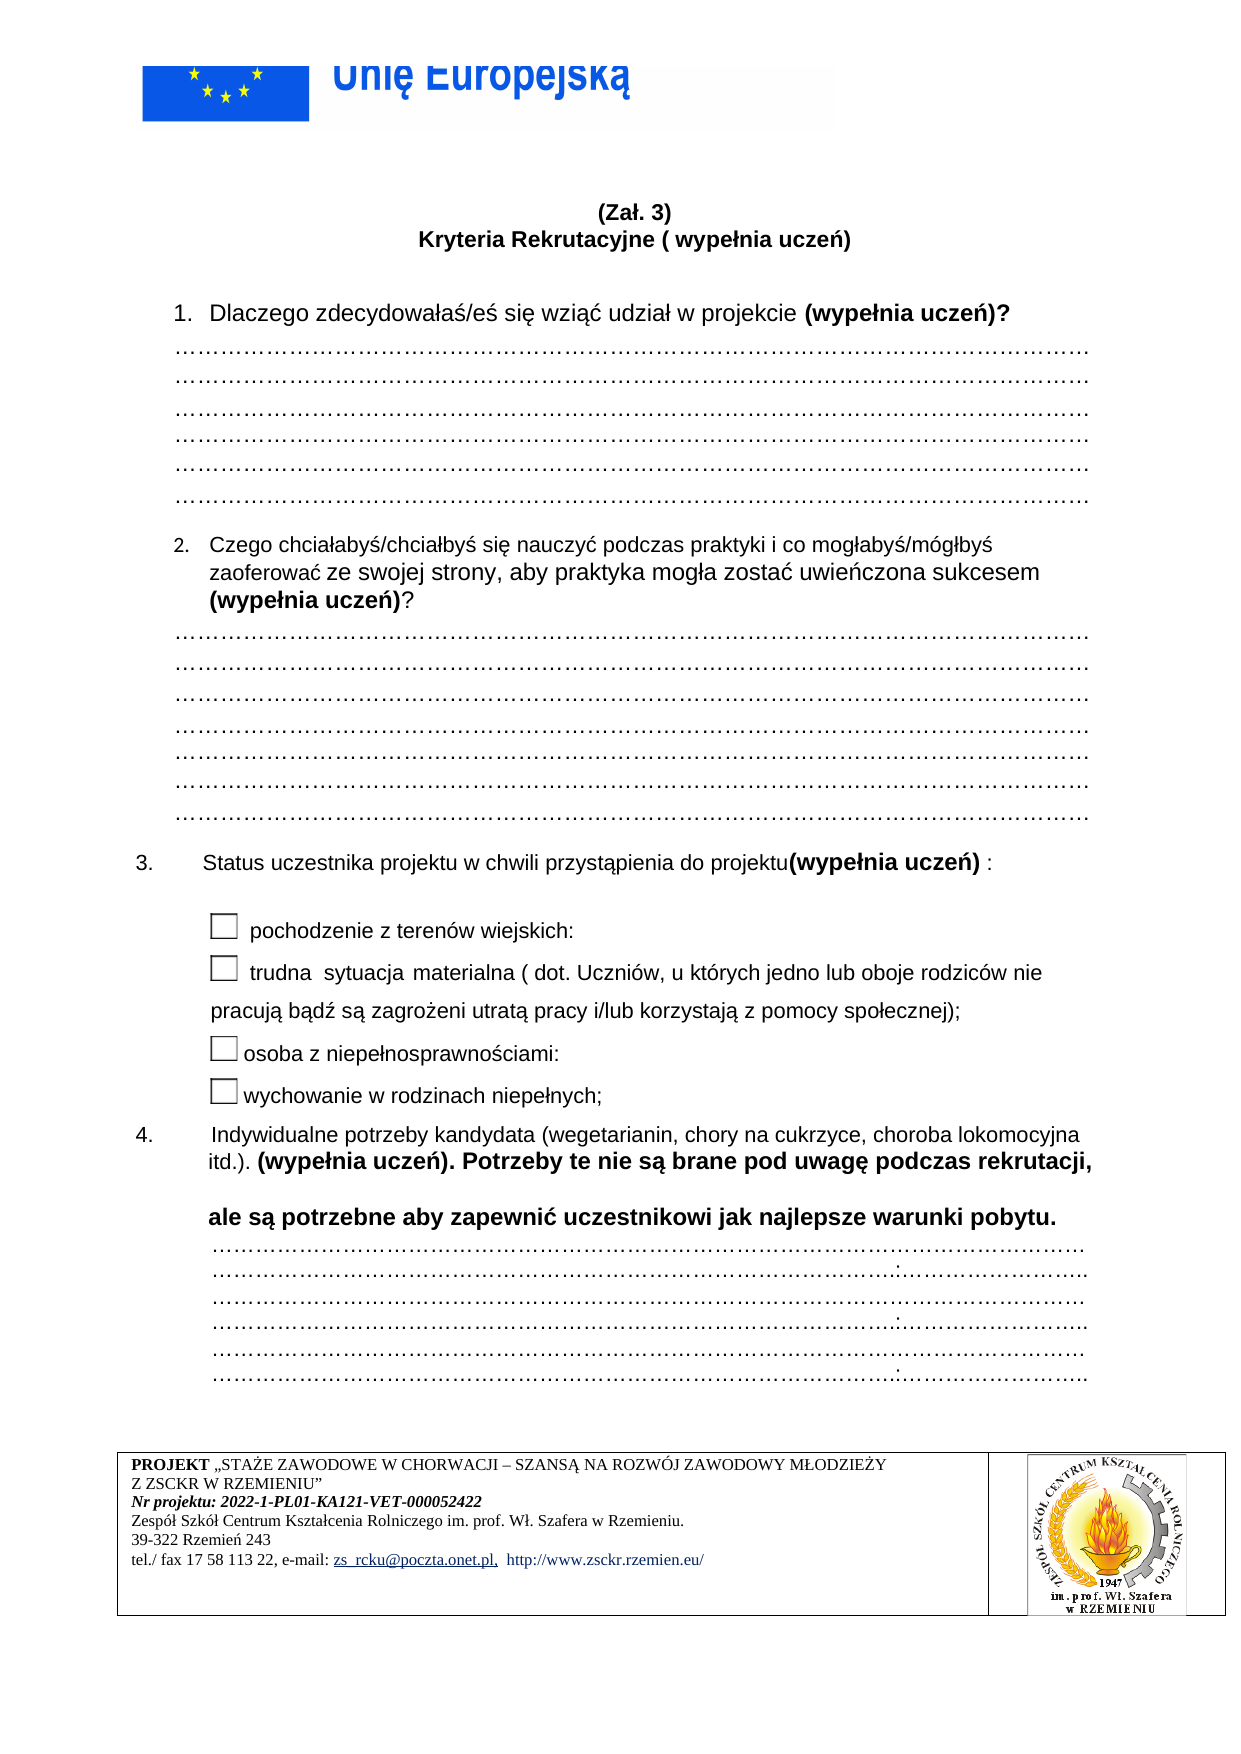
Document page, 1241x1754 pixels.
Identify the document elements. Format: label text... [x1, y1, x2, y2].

picture [135, 66, 837, 131]
text ………………………………………………………………………………………………………… [174, 712, 1105, 738]
text ………………………………………………………………………………………………………… [174, 767, 1105, 793]
list pochodzenie z terenów wiejskich: [210, 913, 1105, 943]
picture [210, 913, 238, 939]
text ………………………………………………………………………………………………………… [174, 649, 1105, 675]
text ………………………………………………………………………………………………………… [174, 450, 1105, 476]
list Indywidualne potrzeby kandydata (wegetarianin, chory na cukrzyce, choroba lokomocyjna itd.). (wypełnia uczeń). Potrzeby te nie są brane pod uwagę podczas rekrutacji, ale są potrzebne aby zapewnić uczestnikowi jak najlepsze warunki pobytu. [135, 1122, 1105, 1230]
text ………………………………………………………………………………………………………… [174, 738, 1105, 764]
text ………………………………………………………………………………………………………… [174, 799, 1105, 826]
list osoba z niepełnosprawnościami: [210, 1036, 1093, 1066]
list ………………………………………………………………………………………………………… ………………………………………………………………………………….:…………………….. [135, 1232, 1105, 1282]
picture [210, 1036, 238, 1061]
list wychowanie w rodzinach niepełnych; [210, 1078, 1105, 1108]
text ………………………………………………………………………………………………………… [174, 362, 1105, 389]
picture [210, 955, 238, 981]
list ………………………………………………………………………………………………………… ………………………………………………………………………………….:…………………….. [135, 1284, 1105, 1334]
list Dlaczego zdecydowałaś/eś się wziąć udział w projekcie (wypełnia uczeń)? [173, 299, 1105, 327]
text ………………………………………………………………………………………………………… [174, 333, 1105, 360]
text ………………………………………………………………………………………………………… [174, 394, 1105, 421]
list ………………………………………………………………………………………………………… ………………………………………………………………………………….:…………………….. [135, 1336, 1105, 1386]
text (Zał. 3) [135, 199, 1134, 226]
text Kryteria Rekrutacyjne ( wypełnia uczeń) [135, 226, 1134, 252]
text ………………………………………………………………………………………………………… [174, 421, 1105, 447]
list Czego chciałabyś/chciałbyś się nauczyć podczas praktyki i co mogłabyś/mógłbyś zaoferować ze swojej strony, aby praktyka mogła zostać uwieńczona sukcesem (wypełnia uczeń)? [173, 531, 1105, 613]
text ………………………………………………………………………………………………………… [174, 679, 1105, 706]
picture [210, 1078, 238, 1104]
list trudna sytuacja materialna ( dot. Uczniów, u których jedno lub oboje rodziców nie pracują bądź są zagrożeni utratą pracy i/lub korzystają z pomocy społecznej); [210, 956, 1093, 1023]
text ………………………………………………………………………………………………………… [174, 618, 1105, 645]
list Status uczestnika projektu w chwili przystąpienia do projektu(wypełnia uczeń) : [135, 848, 1105, 876]
picture [1027, 1454, 1187, 1616]
text ………………………………………………………………………………………………………… [174, 482, 1105, 508]
